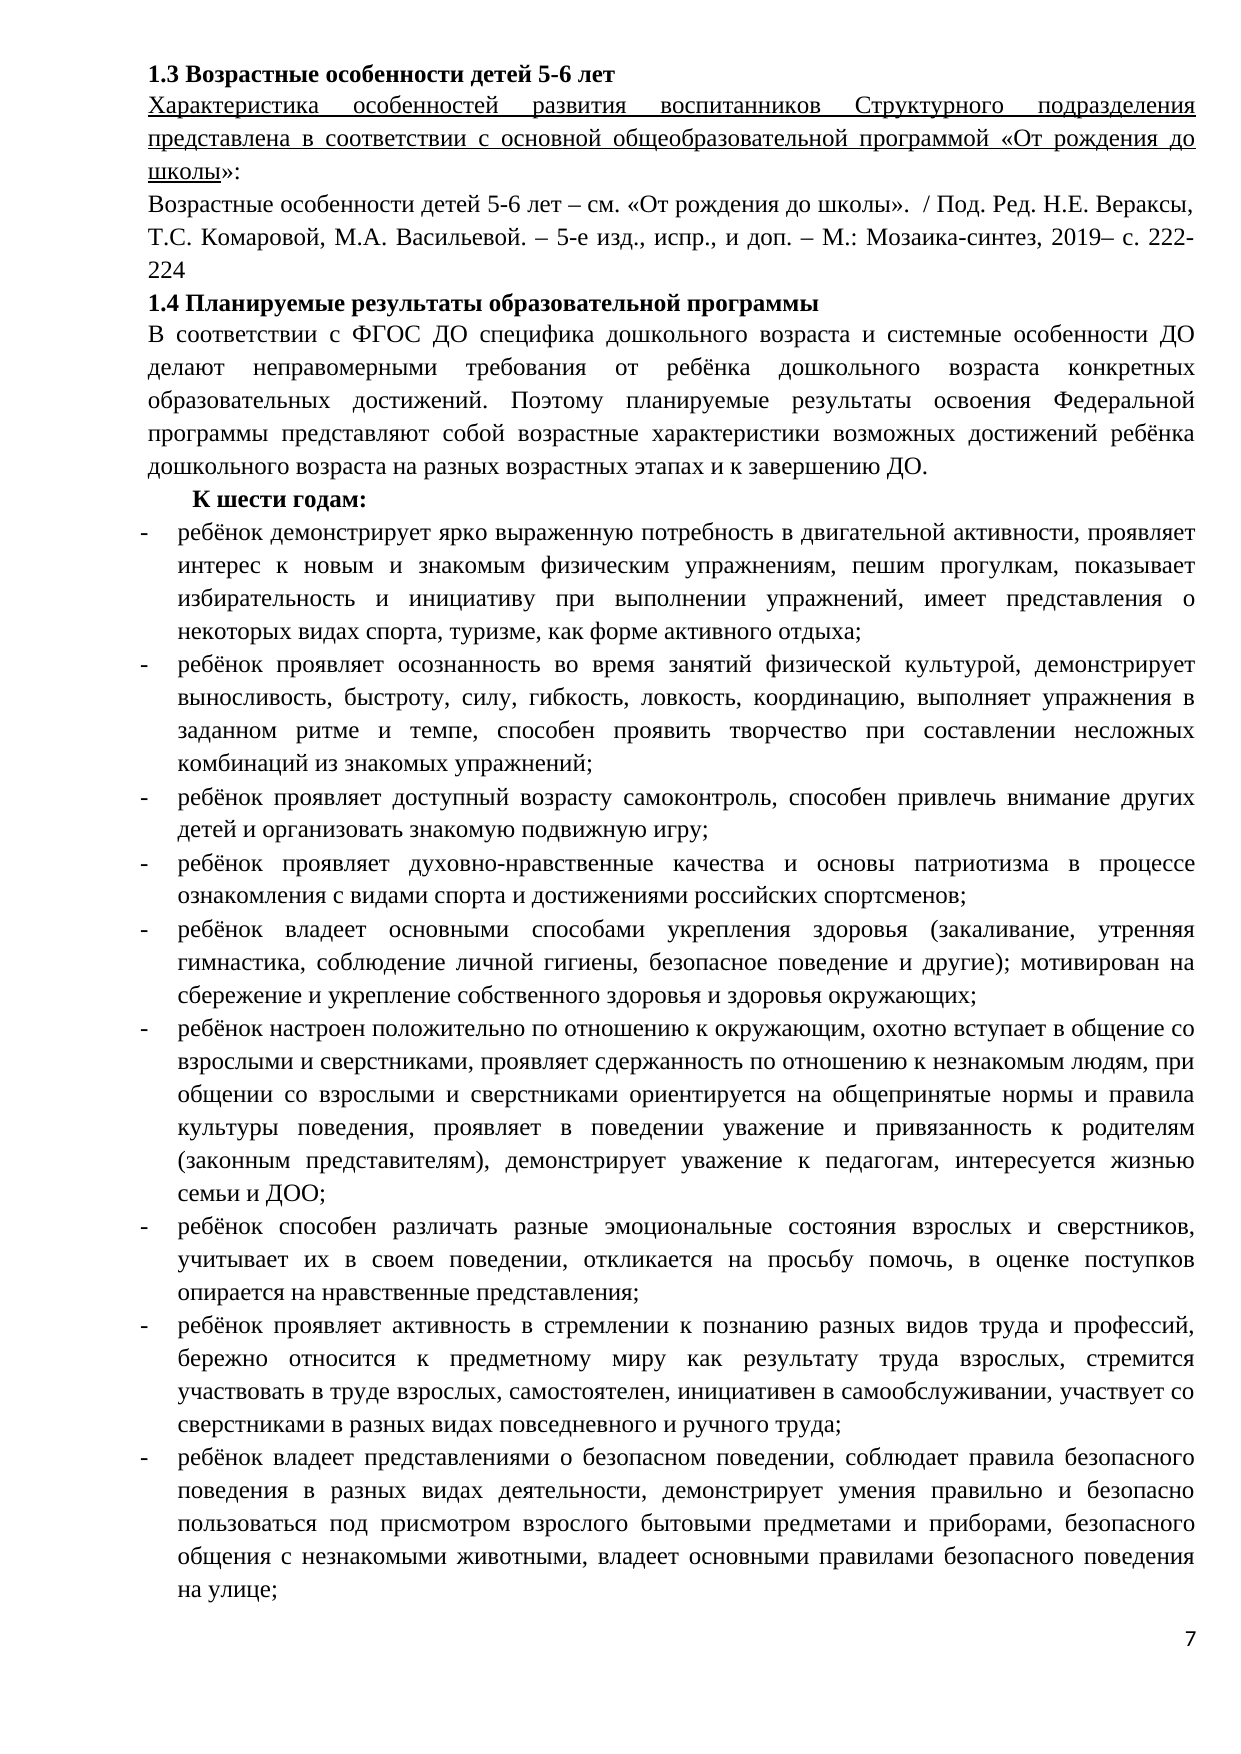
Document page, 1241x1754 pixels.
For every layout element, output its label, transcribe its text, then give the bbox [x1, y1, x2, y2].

list ребёнок способен различать разные эмоциональные состояния взрослых и сверстников, учитывает их в своем поведении, откликается на просьбу помочь, в оценке поступков опирается на нравственные представления; [140, 1211, 1196, 1306]
list ребёнок владеет представлениями о безопасном поведении, соблюдает правила безопасного поведения в разных видах деятельности, демонстрирует умения правильно и безопасно пользоваться под присмотром взрослого бытовыми предметами и приборами, безопасного общения с незнакомыми животными, владеет основными правилами безопасного поведения на улице; [140, 1442, 1196, 1603]
text К шести годам: [148, 484, 1196, 513]
list ребёнок проявляет духовно-нравственные качества и основы патриотизма в процессе ознакомления с видами спорта и достижениями российских спортсменов; [140, 848, 1196, 909]
text 1.3 Возрастные особенности детей 5-6 лет [148, 59, 1196, 88]
text Возрастные особенности детей 5-6 лет – см. «От рождения до школы». / Под. Ред. Н.Е. Вераксы, Т.С. Комаровой, М.А. Васильевой. – 5-е изд., испр., и доп. – М.: Мозаика-синтез, 2019– с. 222-224 [148, 189, 1196, 284]
text Характеристика особенностей развития воспитанников Структурного подразделения представлена в соответствии с основной общеобразовательной программой «От рождения до школы»: [148, 117, 1196, 148]
list ребёнок владеет основными способами укрепления здоровья (закаливание, утренняя гимнастика, соблюдение личной гигиены, безопасное поведение и другие); мотивирован на сбережение и укрепление собственного здоровья и здоровья окружающих; [140, 914, 1196, 1008]
list ребёнок настроен положительно по отношению к окружающим, охотно вступает в общение со взрослыми и сверстниками, проявляет сдержанность по отношению к незнакомым людям, при общении со взрослыми и сверстниками ориентируется на общепринятые нормы и правила культуры поведения, проявляет в поведении уважение и привязанность к родителям (законным представителям), демонстрирует уважение к педагогам, интересуется жизнью семьи и ДОО; [140, 1013, 1196, 1207]
text Характеристика особенностей развития воспитанников Структурного подразделения представлена в соответствии с основной общеобразовательной программой «От рождения до школы»: [148, 90, 1196, 115]
text Характеристика особенностей развития воспитанников Структурного подразделения представлена в соответствии с основной общеобразовательной программой «От рождения до школы»: [148, 149, 1196, 185]
list ребёнок демонстрирует ярко выраженную потребность в двигательной активности, проявляет интерес к новым и знакомым физическим упражнениям, пешим прогулкам, показывает избирательность и инициативу при выполнении упражнений, имеет представления о некоторых видах спорта, туризме, как форме активного отдыха; [140, 517, 1196, 645]
list ребёнок проявляет доступный возрасту самоконтроль, способен привлечь внимание других детей и организовать знакомую подвижную игру; [140, 782, 1196, 843]
list ребёнок проявляет осознанность во время занятий физической культурой, демонстрирует выносливость, быстроту, силу, гибкость, ловкость, координацию, выполняет упражнения в заданном ритме и темпе, способен проявить творчество при составлении несложных комбинаций из знакомых упражнений; [140, 649, 1196, 777]
list ребёнок проявляет активность в стремлении к познанию разных видов труда и профессий, бережно относится к предметному миру как результату труда взрослых, стремится участвовать в труде взрослых, самостоятелен, инициативен в самообслуживании, участвует со сверстниками в разных видах повседневного и ручного труда; [140, 1310, 1196, 1438]
text 1.4 Планируемые результаты образовательной программы [148, 288, 1196, 317]
text В соответствии с ФГОС ДО специфика дошкольного возраста и системные особенности ДО делают неправомерными требования от ребёнка дошкольного возраста конкретных образовательных достижений. Поэтому планируемые результаты освоения Федеральной программы представляют собой возрастные характеристики возможных достижений ребёнка дошкольного возраста на разных возрастных этапах и к завершению ДО. [148, 319, 1196, 480]
